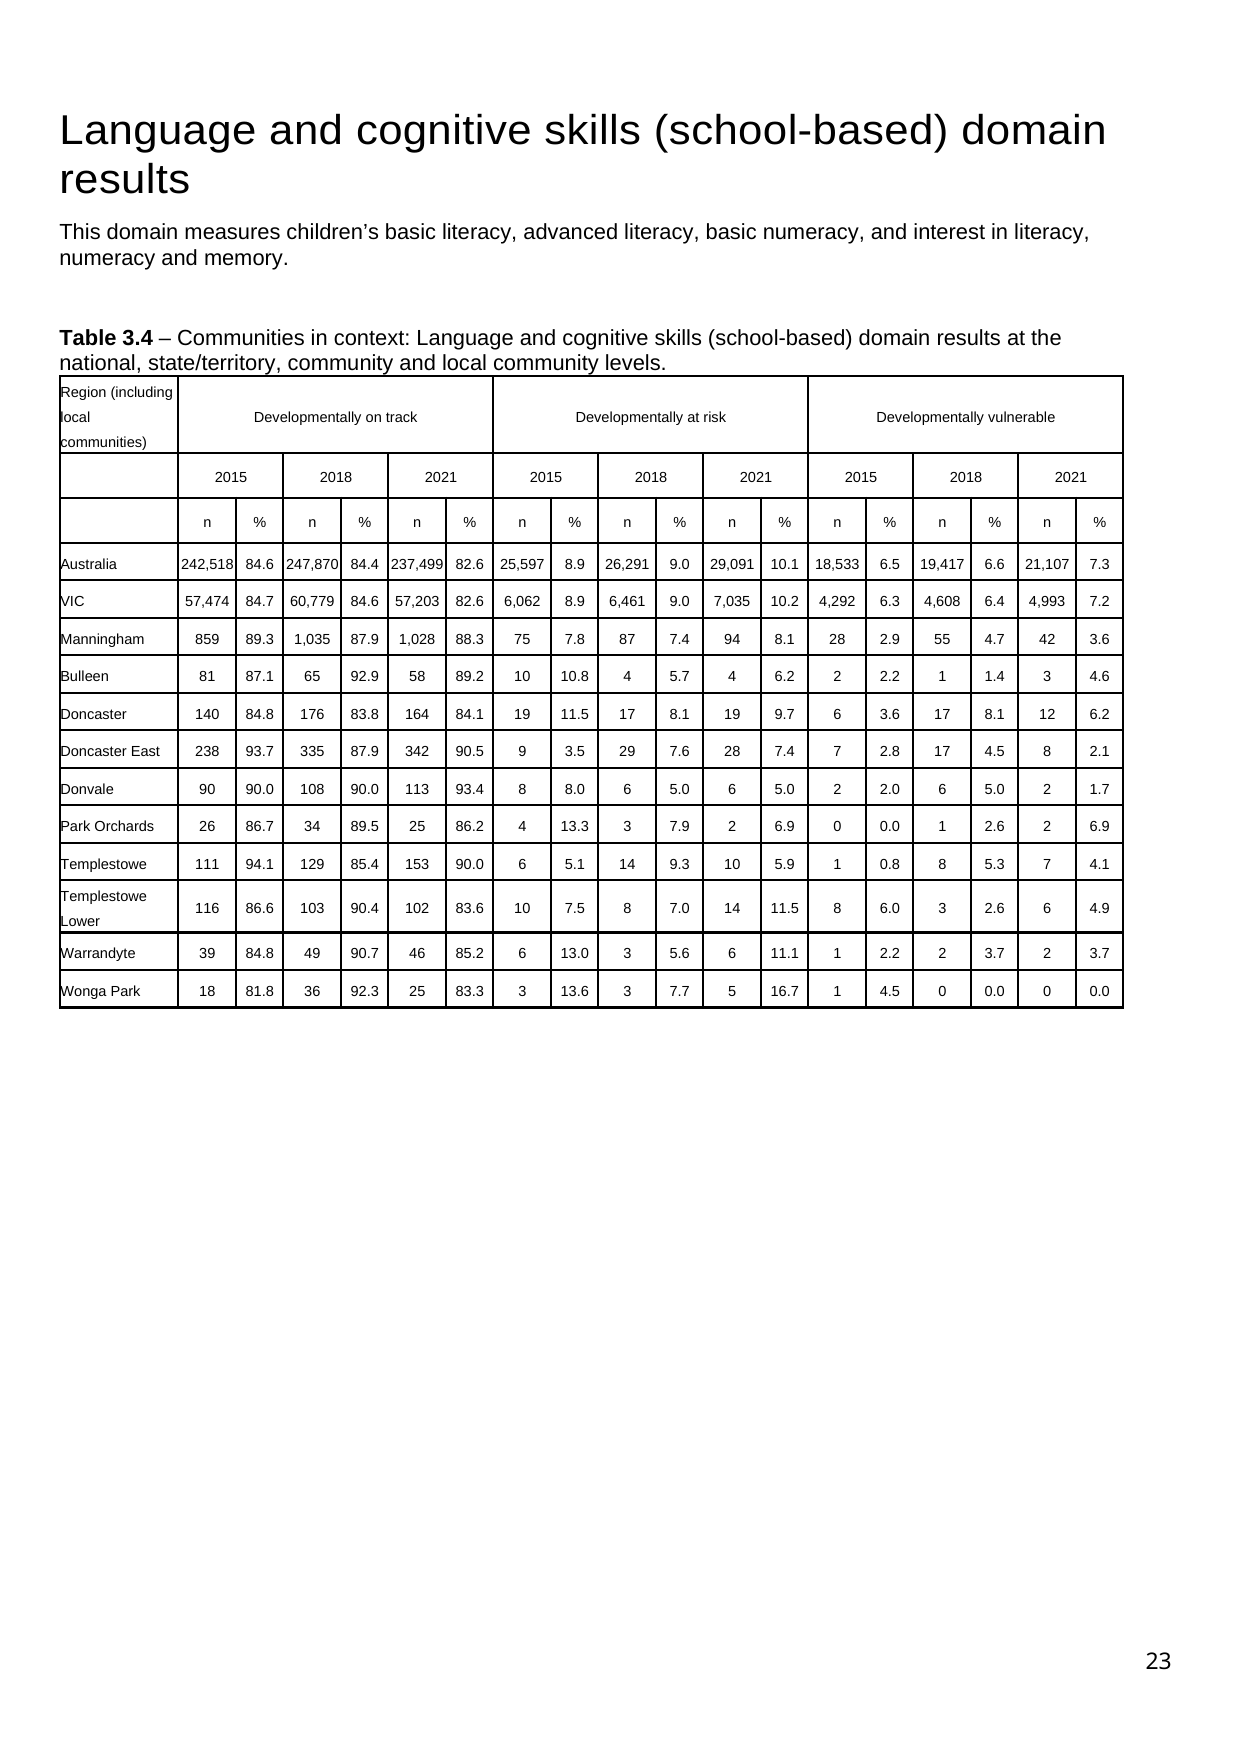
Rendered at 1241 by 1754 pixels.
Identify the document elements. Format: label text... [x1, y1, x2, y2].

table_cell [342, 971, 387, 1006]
table_cell 18,533 [809, 544, 865, 579]
table_cell 8 [494, 769, 550, 804]
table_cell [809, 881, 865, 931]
table_cell Bulleen [61, 656, 177, 692]
table_cell n [494, 499, 550, 542]
table_cell 5.0 [762, 769, 807, 804]
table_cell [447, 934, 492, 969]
table_cell 1,028 [389, 619, 445, 654]
table_cell 90.0 [237, 769, 282, 804]
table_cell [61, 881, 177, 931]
table_cell 93.7 [237, 731, 282, 767]
table_cell 2.0 [867, 769, 912, 804]
table_cell 247,870 [284, 544, 340, 579]
table_cell 10.2 [762, 581, 807, 617]
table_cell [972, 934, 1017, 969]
table_cell 28 [809, 619, 865, 654]
table_cell Manningham [61, 619, 177, 654]
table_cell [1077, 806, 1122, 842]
table_cell 89.3 [237, 619, 282, 654]
table_cell Australia [61, 544, 177, 579]
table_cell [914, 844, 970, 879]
table_cell 6 [599, 769, 655, 804]
table_cell 2015 [179, 454, 282, 497]
table_cell % [762, 499, 807, 542]
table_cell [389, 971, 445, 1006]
table_cell 238 [179, 731, 235, 767]
table_cell 89.2 [447, 656, 492, 692]
text This domain measures children’s basic literacy, advanced literacy, basic numeracy, and interest in literacy, numeracy and memory. [59, 219, 1171, 270]
table_cell 6,461 [599, 581, 655, 617]
table_cell 87.9 [342, 619, 387, 654]
table_cell 2.2 [867, 656, 912, 692]
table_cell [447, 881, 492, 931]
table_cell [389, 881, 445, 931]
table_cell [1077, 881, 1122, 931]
table_cell 237,499 [389, 544, 445, 579]
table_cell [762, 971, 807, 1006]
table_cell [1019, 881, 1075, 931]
table_cell 242,518 [179, 544, 235, 579]
table_cell 6.4 [972, 581, 1017, 617]
table_cell 8.9 [552, 581, 597, 617]
table_cell 4.5 [972, 731, 1017, 767]
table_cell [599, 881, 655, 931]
table_cell 42 [1019, 619, 1075, 654]
table_cell 0.0 [867, 806, 912, 842]
table_cell n [914, 499, 970, 542]
table_cell 9.0 [657, 581, 702, 617]
table_cell Doncaster East [61, 731, 177, 767]
table_cell 2018 [599, 454, 702, 497]
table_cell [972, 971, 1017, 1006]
table_cell 8.0 [552, 769, 597, 804]
table_cell 2 [809, 769, 865, 804]
table_cell 7,035 [704, 581, 760, 617]
table_cell 335 [284, 731, 340, 767]
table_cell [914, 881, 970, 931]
table_cell 108 [284, 769, 340, 804]
table_cell n [389, 499, 445, 542]
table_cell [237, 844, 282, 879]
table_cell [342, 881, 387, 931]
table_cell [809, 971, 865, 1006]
table_cell 7.3 [1077, 544, 1122, 579]
table_cell 176 [284, 694, 340, 729]
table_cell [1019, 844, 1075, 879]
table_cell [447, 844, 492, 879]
table_cell 87.9 [342, 731, 387, 767]
table_cell 26,291 [599, 544, 655, 579]
table_cell 13.3 [552, 806, 597, 842]
table_cell 0 [809, 806, 865, 842]
table_cell 4 [704, 656, 760, 692]
table_cell [61, 499, 177, 542]
table_cell 6.9 [762, 806, 807, 842]
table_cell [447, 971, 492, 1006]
table_cell 7.8 [552, 619, 597, 654]
table_cell 6.6 [972, 544, 1017, 579]
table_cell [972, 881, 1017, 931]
table_cell 10.1 [762, 544, 807, 579]
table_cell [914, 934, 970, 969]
table_cell 164 [389, 694, 445, 729]
table_cell 3.6 [867, 694, 912, 729]
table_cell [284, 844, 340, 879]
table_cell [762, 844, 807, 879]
table_cell 25 [389, 806, 445, 842]
table_cell 28 [704, 731, 760, 767]
table_cell 4,292 [809, 581, 865, 617]
table_cell 8.1 [972, 694, 1017, 729]
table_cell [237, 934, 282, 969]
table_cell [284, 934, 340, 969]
table_cell n [704, 499, 760, 542]
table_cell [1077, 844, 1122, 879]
table_cell 8 [1019, 731, 1075, 767]
table_cell 93.4 [447, 769, 492, 804]
table_cell 87.1 [237, 656, 282, 692]
table_cell 342 [389, 731, 445, 767]
table_cell 8.1 [762, 619, 807, 654]
table_cell 57,203 [389, 581, 445, 617]
table_cell 6 [809, 694, 865, 729]
table_cell 94 [704, 619, 760, 654]
table_cell n [284, 499, 340, 542]
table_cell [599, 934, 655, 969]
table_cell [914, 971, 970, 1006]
table_cell 2021 [1019, 454, 1122, 497]
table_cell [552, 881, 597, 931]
table_cell 9 [494, 731, 550, 767]
text Table 3.4 – Communities in context: Language and cognitive skills (school-based) domain results at the national, state/territory, community and local community levels. [59, 325, 1131, 375]
table_cell 17 [914, 731, 970, 767]
table_cell 1 [914, 806, 970, 842]
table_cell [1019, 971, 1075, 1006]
table_cell 7.2 [1077, 581, 1122, 617]
table_cell 1,035 [284, 619, 340, 654]
table_cell 3 [599, 806, 655, 842]
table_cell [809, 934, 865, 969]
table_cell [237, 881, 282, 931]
table_cell 7.9 [657, 806, 702, 842]
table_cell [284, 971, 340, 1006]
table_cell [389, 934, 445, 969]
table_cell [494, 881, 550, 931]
table_cell 859 [179, 619, 235, 654]
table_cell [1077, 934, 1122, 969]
table_cell n [1019, 499, 1075, 542]
table_cell % [237, 499, 282, 542]
table_cell 87 [599, 619, 655, 654]
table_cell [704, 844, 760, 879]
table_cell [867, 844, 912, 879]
table_cell 19 [494, 694, 550, 729]
table_cell 86.2 [447, 806, 492, 842]
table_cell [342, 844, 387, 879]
table_cell 88.3 [447, 619, 492, 654]
table_cell 4.7 [972, 619, 1017, 654]
table_cell 2018 [284, 454, 387, 497]
table_cell 5.0 [972, 769, 1017, 804]
table_cell n [179, 499, 235, 542]
table_cell 5.7 [657, 656, 702, 692]
table_cell 26 [179, 806, 235, 842]
table_cell 1.7 [1077, 769, 1122, 804]
table_cell 83.8 [342, 694, 387, 729]
table_cell 90.5 [447, 731, 492, 767]
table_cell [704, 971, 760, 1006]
table_cell 5.0 [657, 769, 702, 804]
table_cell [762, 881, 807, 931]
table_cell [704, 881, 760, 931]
table_cell 113 [389, 769, 445, 804]
table_cell 2 [1019, 769, 1075, 804]
table_cell 2.1 [1077, 731, 1122, 767]
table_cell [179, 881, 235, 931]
table_cell 84.6 [237, 544, 282, 579]
table_cell 7.4 [657, 619, 702, 654]
subtitle Language and cognitive skills (school-based) domain results [59, 105, 1171, 202]
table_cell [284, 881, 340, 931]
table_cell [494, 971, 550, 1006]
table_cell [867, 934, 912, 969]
table_header Developmentally on track [179, 377, 492, 452]
table_cell 4 [494, 806, 550, 842]
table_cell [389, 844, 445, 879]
table_cell Donvale [61, 769, 177, 804]
table_cell 17 [914, 694, 970, 729]
table_cell Park Orchards [61, 806, 177, 842]
table_cell 2 [704, 806, 760, 842]
table_cell % [972, 499, 1017, 542]
table_cell 19 [704, 694, 760, 729]
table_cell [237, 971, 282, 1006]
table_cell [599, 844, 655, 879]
table_cell 4,993 [1019, 581, 1075, 617]
table_header Developmentally vulnerable [809, 377, 1122, 452]
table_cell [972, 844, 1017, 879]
table_cell % [867, 499, 912, 542]
table_cell 90 [179, 769, 235, 804]
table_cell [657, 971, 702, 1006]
table_cell 12 [1019, 694, 1075, 729]
table_cell VIC [61, 581, 177, 617]
table_cell 82.6 [447, 581, 492, 617]
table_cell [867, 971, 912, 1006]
table_cell 6,062 [494, 581, 550, 617]
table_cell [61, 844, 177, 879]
table_cell 1.4 [972, 656, 1017, 692]
table_cell % [657, 499, 702, 542]
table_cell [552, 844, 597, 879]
table_cell 89.5 [342, 806, 387, 842]
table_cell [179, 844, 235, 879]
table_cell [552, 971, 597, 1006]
table_cell 4.6 [1077, 656, 1122, 692]
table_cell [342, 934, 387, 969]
table_cell 81 [179, 656, 235, 692]
table_cell 21,107 [1019, 544, 1075, 579]
table_cell 6 [914, 769, 970, 804]
table_cell % [1077, 499, 1122, 542]
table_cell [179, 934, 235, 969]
table_cell 3.5 [552, 731, 597, 767]
table_cell 2 [1019, 806, 1075, 842]
table_cell 55 [914, 619, 970, 654]
table_cell 6.2 [1077, 694, 1122, 729]
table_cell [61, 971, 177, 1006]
table_cell 4,608 [914, 581, 970, 617]
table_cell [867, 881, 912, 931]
table_cell 9.7 [762, 694, 807, 729]
table_cell n [809, 499, 865, 542]
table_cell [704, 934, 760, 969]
table_cell % [552, 499, 597, 542]
table_cell 25,597 [494, 544, 550, 579]
table_cell 82.6 [447, 544, 492, 579]
table_cell 7.6 [657, 731, 702, 767]
table_cell 10.8 [552, 656, 597, 692]
table_cell % [447, 499, 492, 542]
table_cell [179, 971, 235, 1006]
table_cell 84.4 [342, 544, 387, 579]
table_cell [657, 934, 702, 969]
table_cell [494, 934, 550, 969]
table_cell 65 [284, 656, 340, 692]
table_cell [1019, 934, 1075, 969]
table_cell n [599, 499, 655, 542]
table_cell 29 [599, 731, 655, 767]
table_header Region (including local communities) [61, 377, 177, 452]
table_cell 34 [284, 806, 340, 842]
table_cell 4 [599, 656, 655, 692]
table_cell 8.9 [552, 544, 597, 579]
table_cell 58 [389, 656, 445, 692]
table_cell Doncaster [61, 694, 177, 729]
table_cell 84.7 [237, 581, 282, 617]
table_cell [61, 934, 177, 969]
table_cell [61, 454, 177, 497]
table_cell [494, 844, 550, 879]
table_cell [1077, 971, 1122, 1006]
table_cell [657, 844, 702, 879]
table_cell 29,091 [704, 544, 760, 579]
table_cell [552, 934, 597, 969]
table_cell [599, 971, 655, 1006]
table_cell 2015 [494, 454, 597, 497]
table_cell 2015 [809, 454, 912, 497]
table_cell 10 [494, 656, 550, 692]
table_cell % [342, 499, 387, 542]
table_cell 3.6 [1077, 619, 1122, 654]
table_cell 92.9 [342, 656, 387, 692]
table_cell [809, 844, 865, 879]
table_cell 6 [704, 769, 760, 804]
table_cell 60,779 [284, 581, 340, 617]
table_cell 84.8 [237, 694, 282, 729]
table_cell 7.4 [762, 731, 807, 767]
table_cell 2.9 [867, 619, 912, 654]
table_cell 3 [1019, 656, 1075, 692]
table_cell 2021 [389, 454, 492, 497]
table_cell 2 [809, 656, 865, 692]
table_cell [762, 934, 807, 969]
table_cell 90.0 [342, 769, 387, 804]
table_cell 84.1 [447, 694, 492, 729]
table_cell 6.3 [867, 581, 912, 617]
table_cell 1 [914, 656, 970, 692]
table_header Developmentally at risk [494, 377, 807, 452]
table_cell 84.6 [342, 581, 387, 617]
table_cell 11.5 [552, 694, 597, 729]
table_cell 57,474 [179, 581, 235, 617]
table_cell 86.7 [237, 806, 282, 842]
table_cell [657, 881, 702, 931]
table_cell 2.8 [867, 731, 912, 767]
table_cell 19,417 [914, 544, 970, 579]
table_cell 6.2 [762, 656, 807, 692]
table_cell 2.6 [972, 806, 1017, 842]
table_cell 6.5 [867, 544, 912, 579]
table_cell 2018 [914, 454, 1017, 497]
table_cell 140 [179, 694, 235, 729]
table_cell 17 [599, 694, 655, 729]
table_cell 7 [809, 731, 865, 767]
table_cell 2021 [704, 454, 807, 497]
table_cell 75 [494, 619, 550, 654]
table_cell 9.0 [657, 544, 702, 579]
table_cell 8.1 [657, 694, 702, 729]
